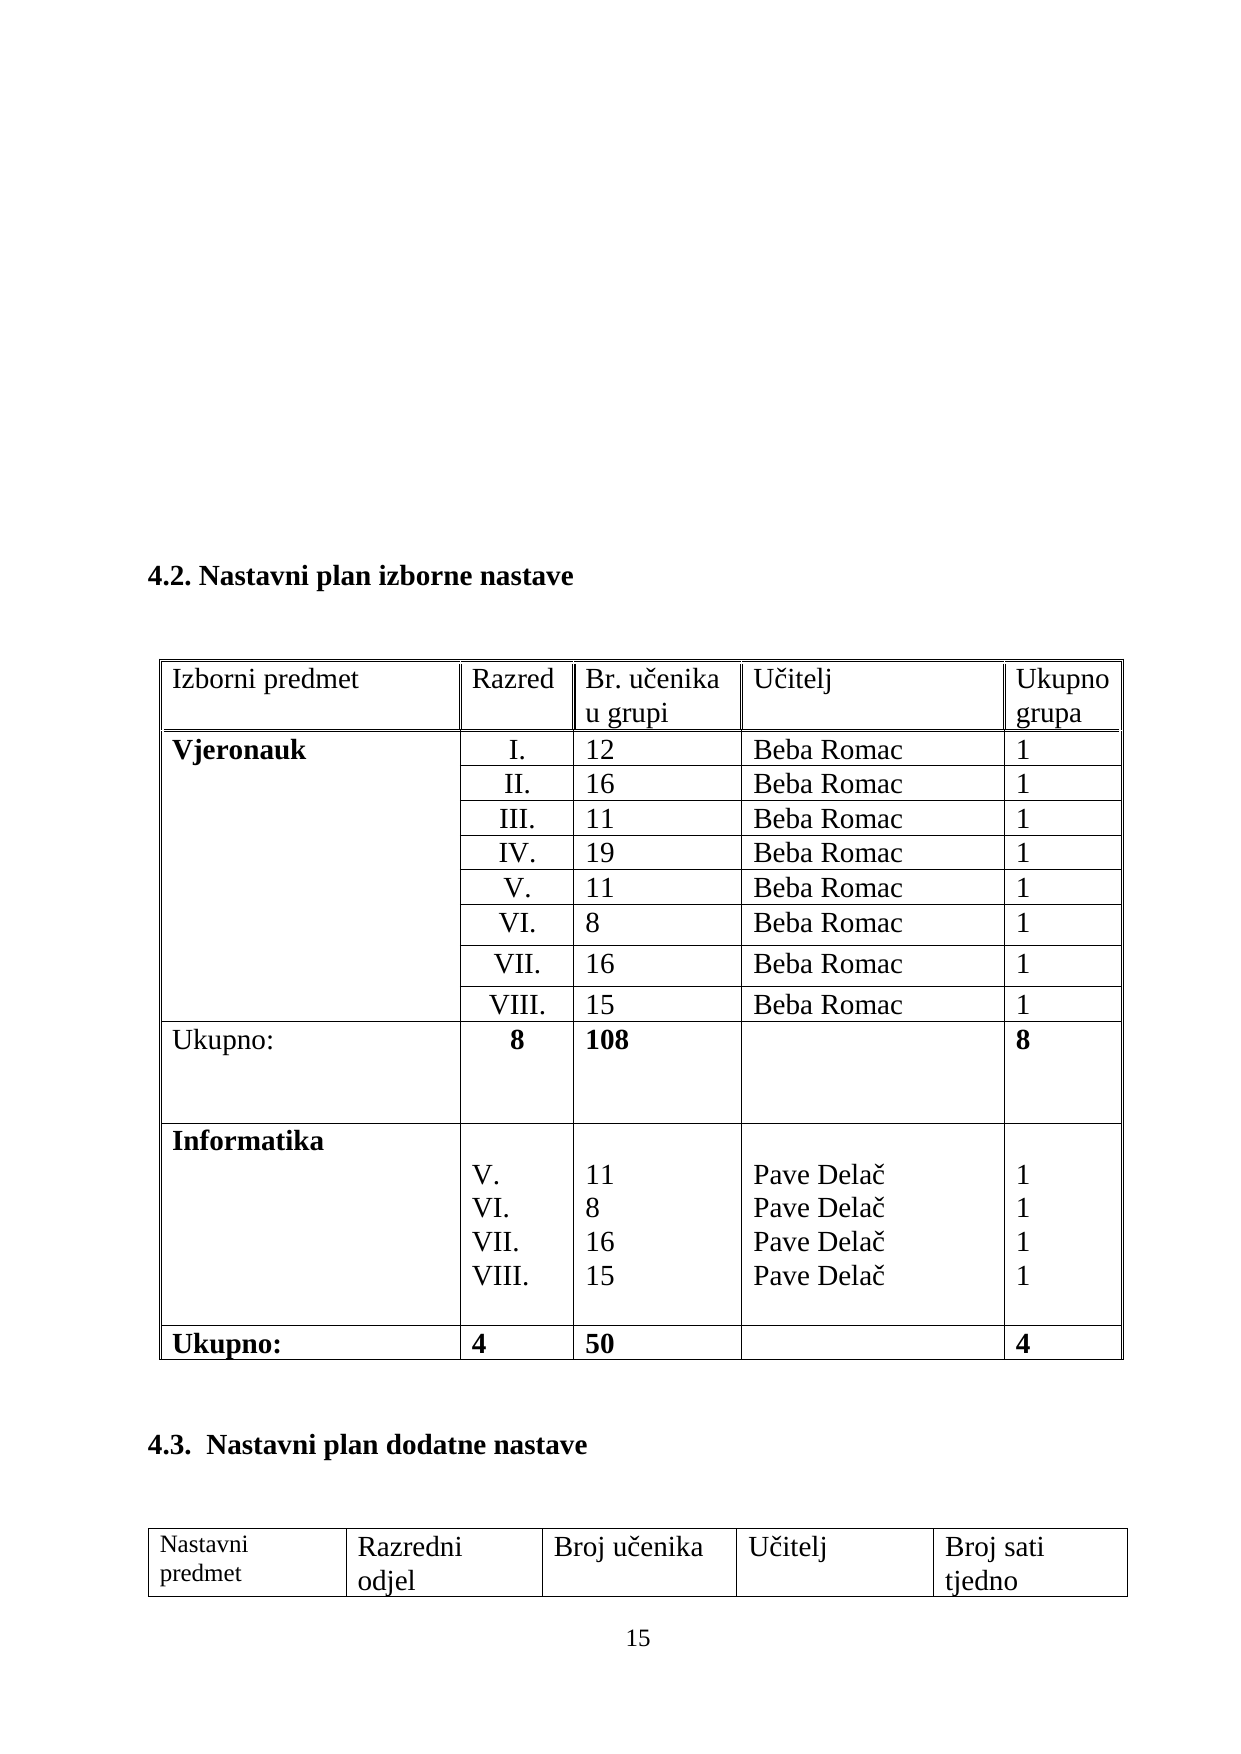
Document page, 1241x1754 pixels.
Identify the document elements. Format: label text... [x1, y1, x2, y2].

table_cell 8 [1005, 1022, 1121, 1122]
table_cell 108 [574, 1022, 741, 1122]
table_cell 8 [574, 905, 741, 945]
table_cell 11 [574, 801, 741, 834]
table_cell VI. [461, 905, 573, 945]
table_header Ukupno grupa [1004, 662, 1121, 729]
table_cell 1 [1005, 766, 1121, 800]
table_cell Beba Romac [742, 905, 1004, 945]
table_header Razredni odjel [347, 1529, 542, 1596]
table_cell 16 [574, 946, 741, 986]
table_cell Beba Romac [742, 870, 1004, 904]
table_cell II. [461, 766, 573, 800]
table_cell Beba Romac [742, 987, 1004, 1021]
table_header Broj učenika [543, 1529, 736, 1596]
table_cell 1 [1005, 836, 1121, 869]
table_cell 4 [461, 1326, 573, 1359]
table_header Razred [460, 660, 574, 729]
table_cell 1 [1005, 987, 1121, 1021]
table_header Br. učenika u grupi [574, 660, 742, 729]
table_cell Beba Romac [742, 801, 1004, 834]
table_cell 12 [574, 732, 741, 765]
table_cell 1 1 1 1 [1005, 1124, 1121, 1325]
table_cell V. VI. VII. VIII. [461, 1124, 573, 1325]
table_cell Informatika [162, 1124, 460, 1325]
text 4.3. Nastavni plan dodatne nastave [148, 1427, 1128, 1461]
table_cell 16 [574, 766, 741, 800]
table_cell Ukupno: [162, 1326, 460, 1359]
table_cell 19 [574, 836, 741, 869]
table_cell 1 [1005, 946, 1121, 986]
table_cell 50 [574, 1326, 741, 1359]
table_cell 11 [574, 870, 741, 904]
table_cell 8 [461, 1022, 573, 1122]
table_cell VIII. [461, 987, 573, 1021]
table_cell 15 [574, 987, 741, 1021]
table_cell III. [461, 801, 573, 834]
text 4.2. Nastavni plan izborne nastave [148, 558, 1128, 591]
table_cell [742, 1326, 1004, 1359]
table_cell V. [461, 870, 573, 904]
table_header Nastavni predmet [149, 1529, 346, 1596]
table_cell VII. [461, 946, 573, 986]
table_header Izborni predmet [162, 662, 460, 729]
table_cell Beba Romac [742, 766, 1004, 800]
table_cell Ukupno: [162, 1022, 460, 1122]
table_header Učitelj [742, 662, 1004, 729]
table_cell 1 [1005, 801, 1121, 834]
table_cell 1 [1005, 870, 1121, 904]
table_cell 1 [1005, 905, 1121, 945]
table_cell IV. [461, 836, 573, 869]
table_cell Vjeronauk [162, 729, 460, 1021]
table_cell [742, 1022, 1004, 1122]
table_cell 4 [1005, 1326, 1121, 1359]
table_cell 1 [1005, 729, 1121, 765]
table_header Broj sati tjedno [934, 1529, 1127, 1596]
table_cell 11 8 16 15 [574, 1124, 741, 1325]
table_cell I. [461, 732, 573, 765]
table_header Učitelj [737, 1529, 933, 1596]
table_cell Beba Romac [742, 946, 1004, 986]
table_cell Beba Romac [742, 732, 1004, 765]
table_cell Pave Delač Pave Delač Pave Delač Pave Delač [742, 1124, 1004, 1325]
table_cell Beba Romac [742, 836, 1004, 869]
